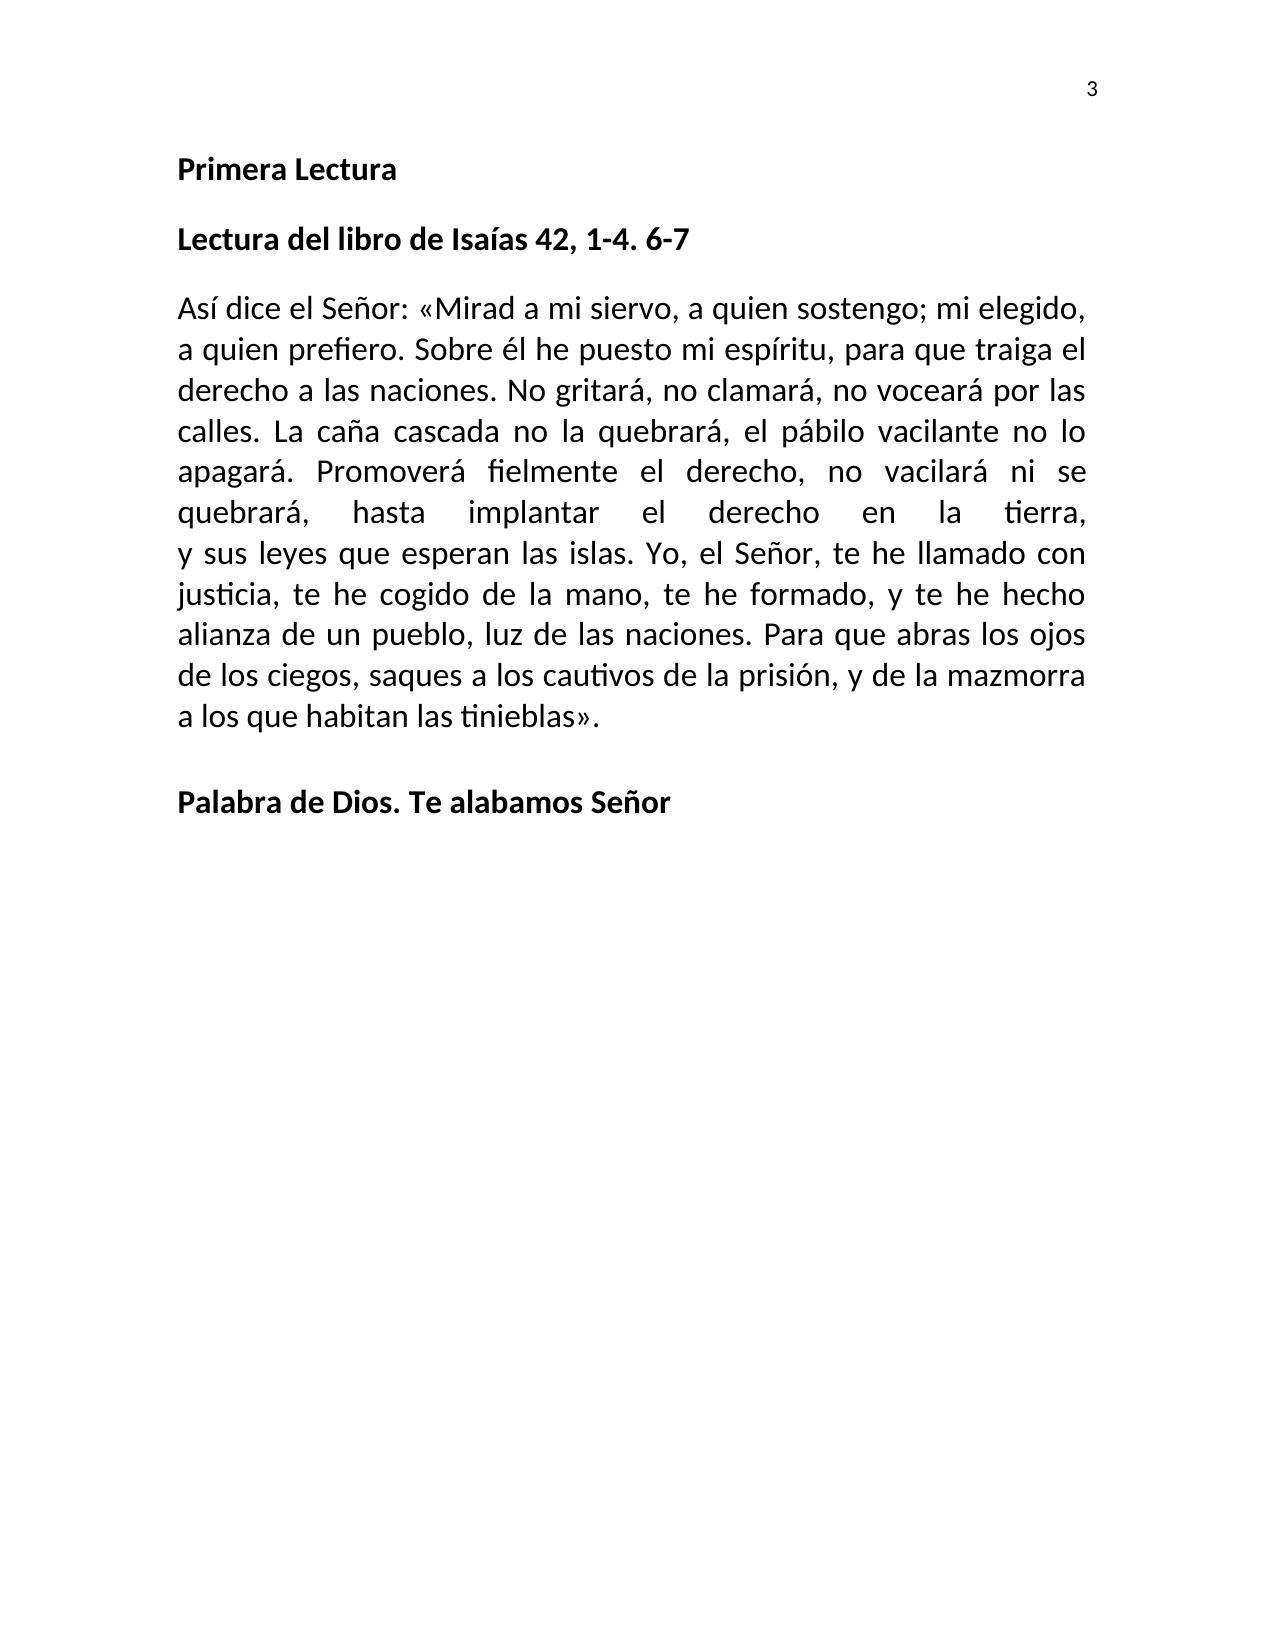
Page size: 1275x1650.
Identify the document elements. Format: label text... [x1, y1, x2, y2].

text Lectura del libro de Isaías 42, 1-4. 6-7 [177, 217, 1098, 258]
text Primera Lectura [177, 148, 1098, 188]
text Palabra de Dios. Te alabamos Señor [177, 781, 1098, 822]
text Así dice el Señor: «Mirad a mi siervo, a quien sostengo; mi elegido, a quien prefiero. Sobre él he puesto mi espíritu, para que traiga el derecho a las naciones. No gritará, no clamará, no voceará por las calles. La caña cascada no la quebrará, el pábilo vacilante no lo apagará. Promoverá fielmente el derecho, no vacilará ni se quebrará, hasta implantar el derecho en la tierra, y sus leyes que esperan las islas. Yo, el Señor, te he llamado con justicia, te he cogido de la mano, te he formado, y te he hecho alianza de un pueblo, luz de las naciones. Para que abras los ojos de los ciegos, saques a los cautivos de la prisión, y de la mazmorra a los que habitan las tinieblas». [177, 287, 1088, 735]
